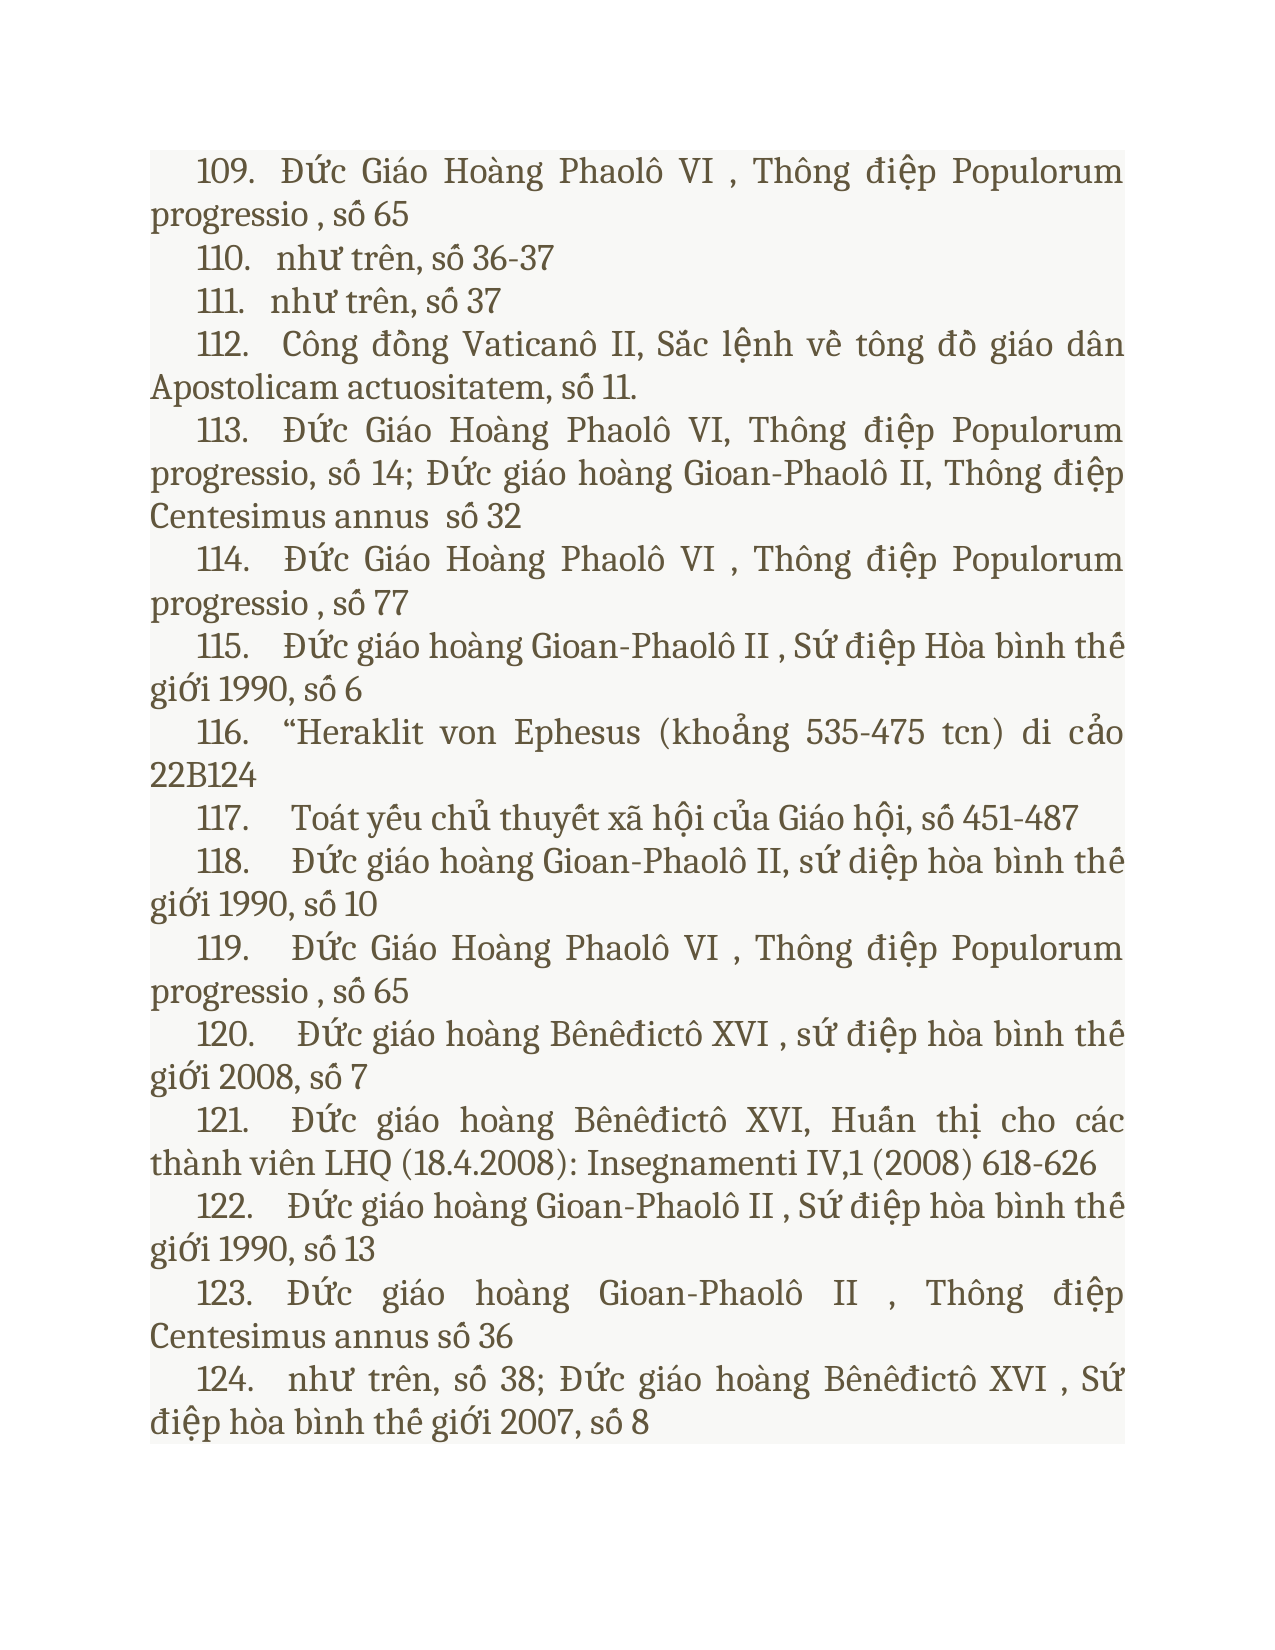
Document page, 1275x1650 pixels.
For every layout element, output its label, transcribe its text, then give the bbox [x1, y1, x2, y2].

text 112. Công đồng Vaticanô II, Sắc lệnh về tông đồ giáo dân Apostolicam actuositatem, số 11. [150, 322, 1125, 409]
text 109. Đức Giáo Hoàng Phaolô VI , Thông điệp Populorum progressio , số 65 [150, 150, 1125, 236]
text 115. Đức giáo hoàng Gioan-Phaolô II , Sứ điệp Hòa bình thế giới 1990, số 6 [150, 624, 1125, 711]
text 110. như trên, số 36-37 [150, 236, 1125, 279]
text 114. Đức Giáo Hoàng Phaolô VI , Thông điệp Populorum progressio , số 77 [150, 538, 1125, 624]
text 111. như trên, số 37 [150, 279, 1125, 322]
text 118. Đức giáo hoàng Gioan-Phaolô II, sứ diệp hòa bình thế giới 1990, số 10 [150, 840, 1125, 926]
text 116. “Heraklit von Ephesus (khoảng 535-475 tcn) di cảo 22B124 [150, 711, 1125, 797]
text 122. Đức giáo hoàng Gioan-Phaolô II , Sứ điệp hòa bình thế giới 1990, số 13 [150, 1185, 1125, 1271]
text 123. Đức giáo hoàng Gioan-Phaolô II , Thông điệp Centesimus annus số 36 [150, 1271, 1125, 1357]
text 113. Đức Giáo Hoàng Phaolô VI, Thông điệp Populorum progressio, số 14; Đức giáo hoàng Gioan-Phaolô II, Thông điệp Centesimus annus số 32 [150, 409, 1125, 538]
text 120. Đức giáo hoàng Bênêđictô XVI , sứ điệp hòa bình thế giới 2008, số 7 [150, 1012, 1125, 1099]
text 119. Đức Giáo Hoàng Phaolô VI , Thông điệp Populorum progressio , số 65 [150, 926, 1125, 1012]
text 121. Đức giáo hoàng Bênêđictô XVI, Huấn thị cho các thành viên LHQ (18.4.2008): Insegnamenti IV,1 (2008) 618-626 [150, 1099, 1125, 1185]
text 117. Toát yếu chủ thuyết xã hội của Giáo hội, số 451-487 [150, 797, 1125, 840]
text 124. như trên, số 38; Đức giáo hoàng Bênêđictô XVI , Sứ điệp hòa bình thế giới 2007, số 8 [150, 1357, 1125, 1444]
